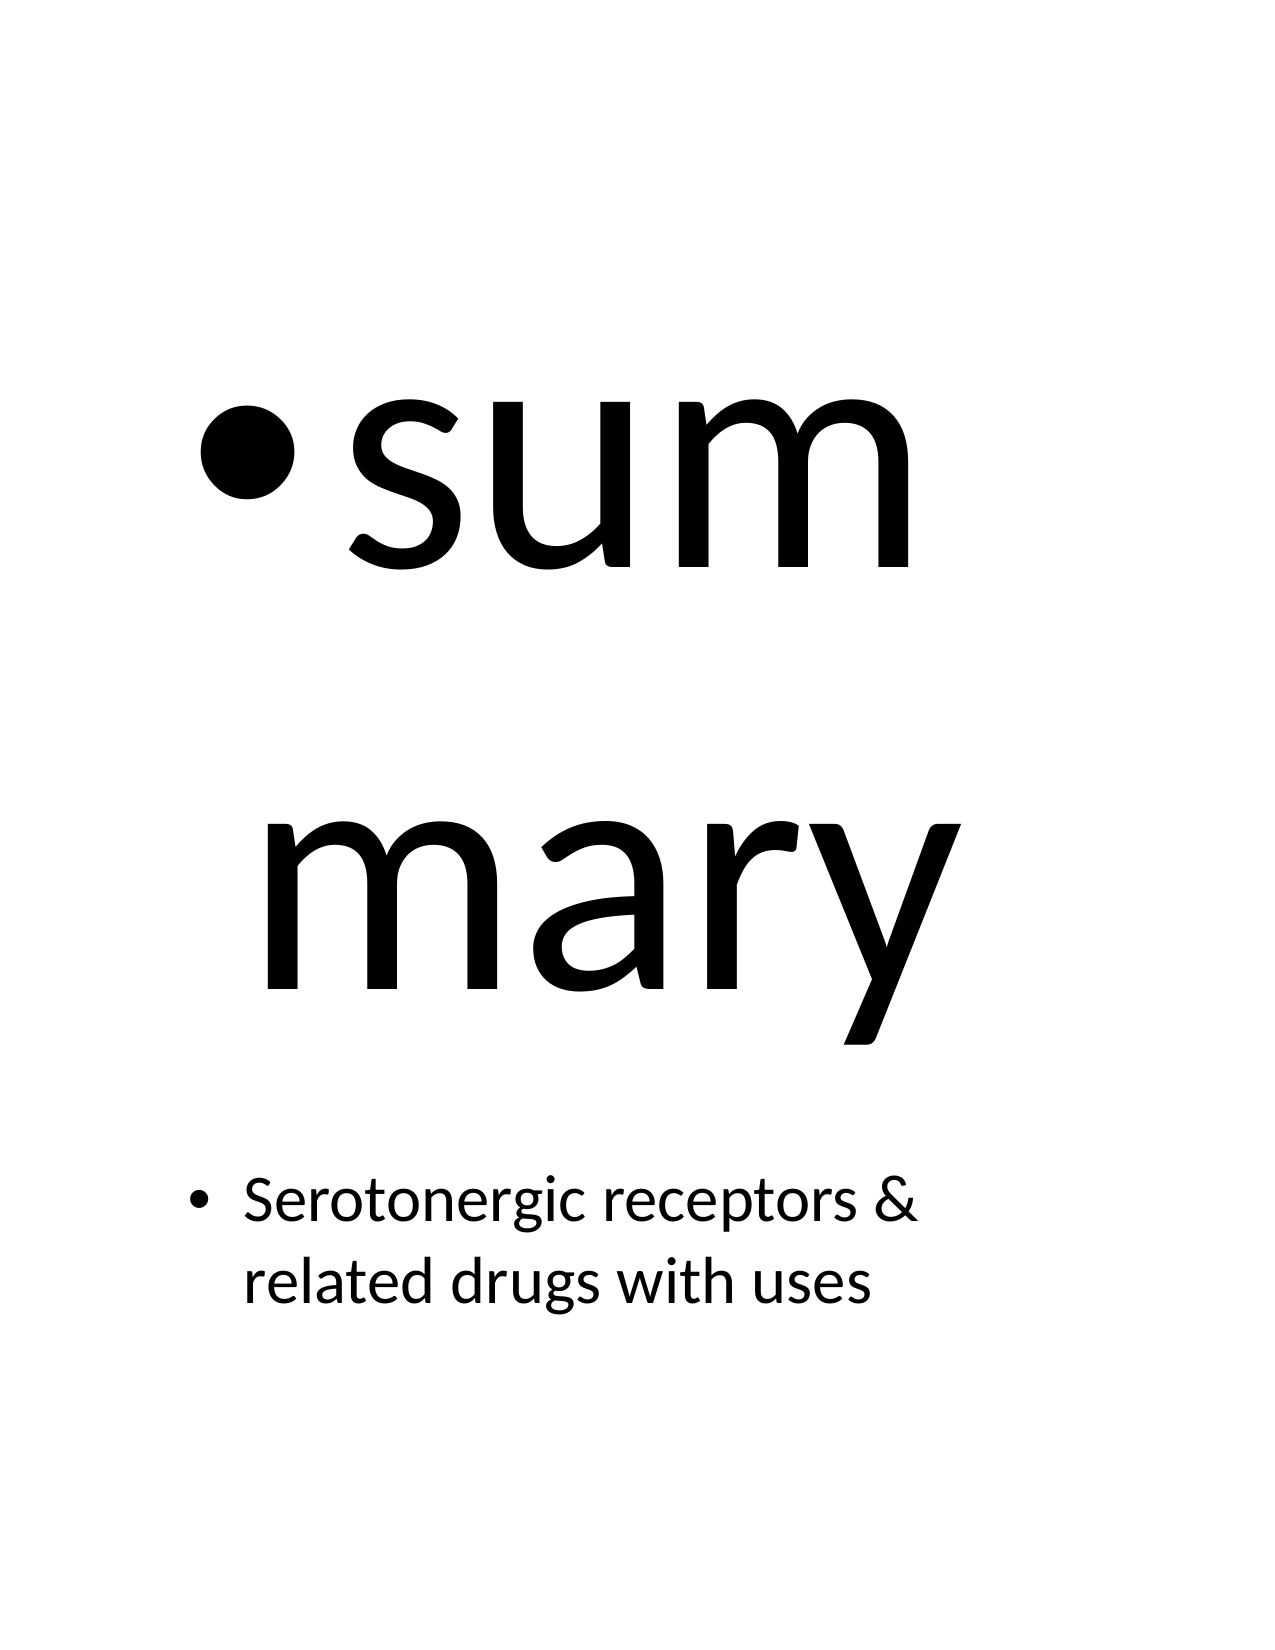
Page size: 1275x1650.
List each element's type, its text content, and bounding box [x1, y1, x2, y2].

list summary [187, 231, 1087, 1076]
list Serotonergic receptors & related drugs with uses [187, 1157, 1087, 1320]
